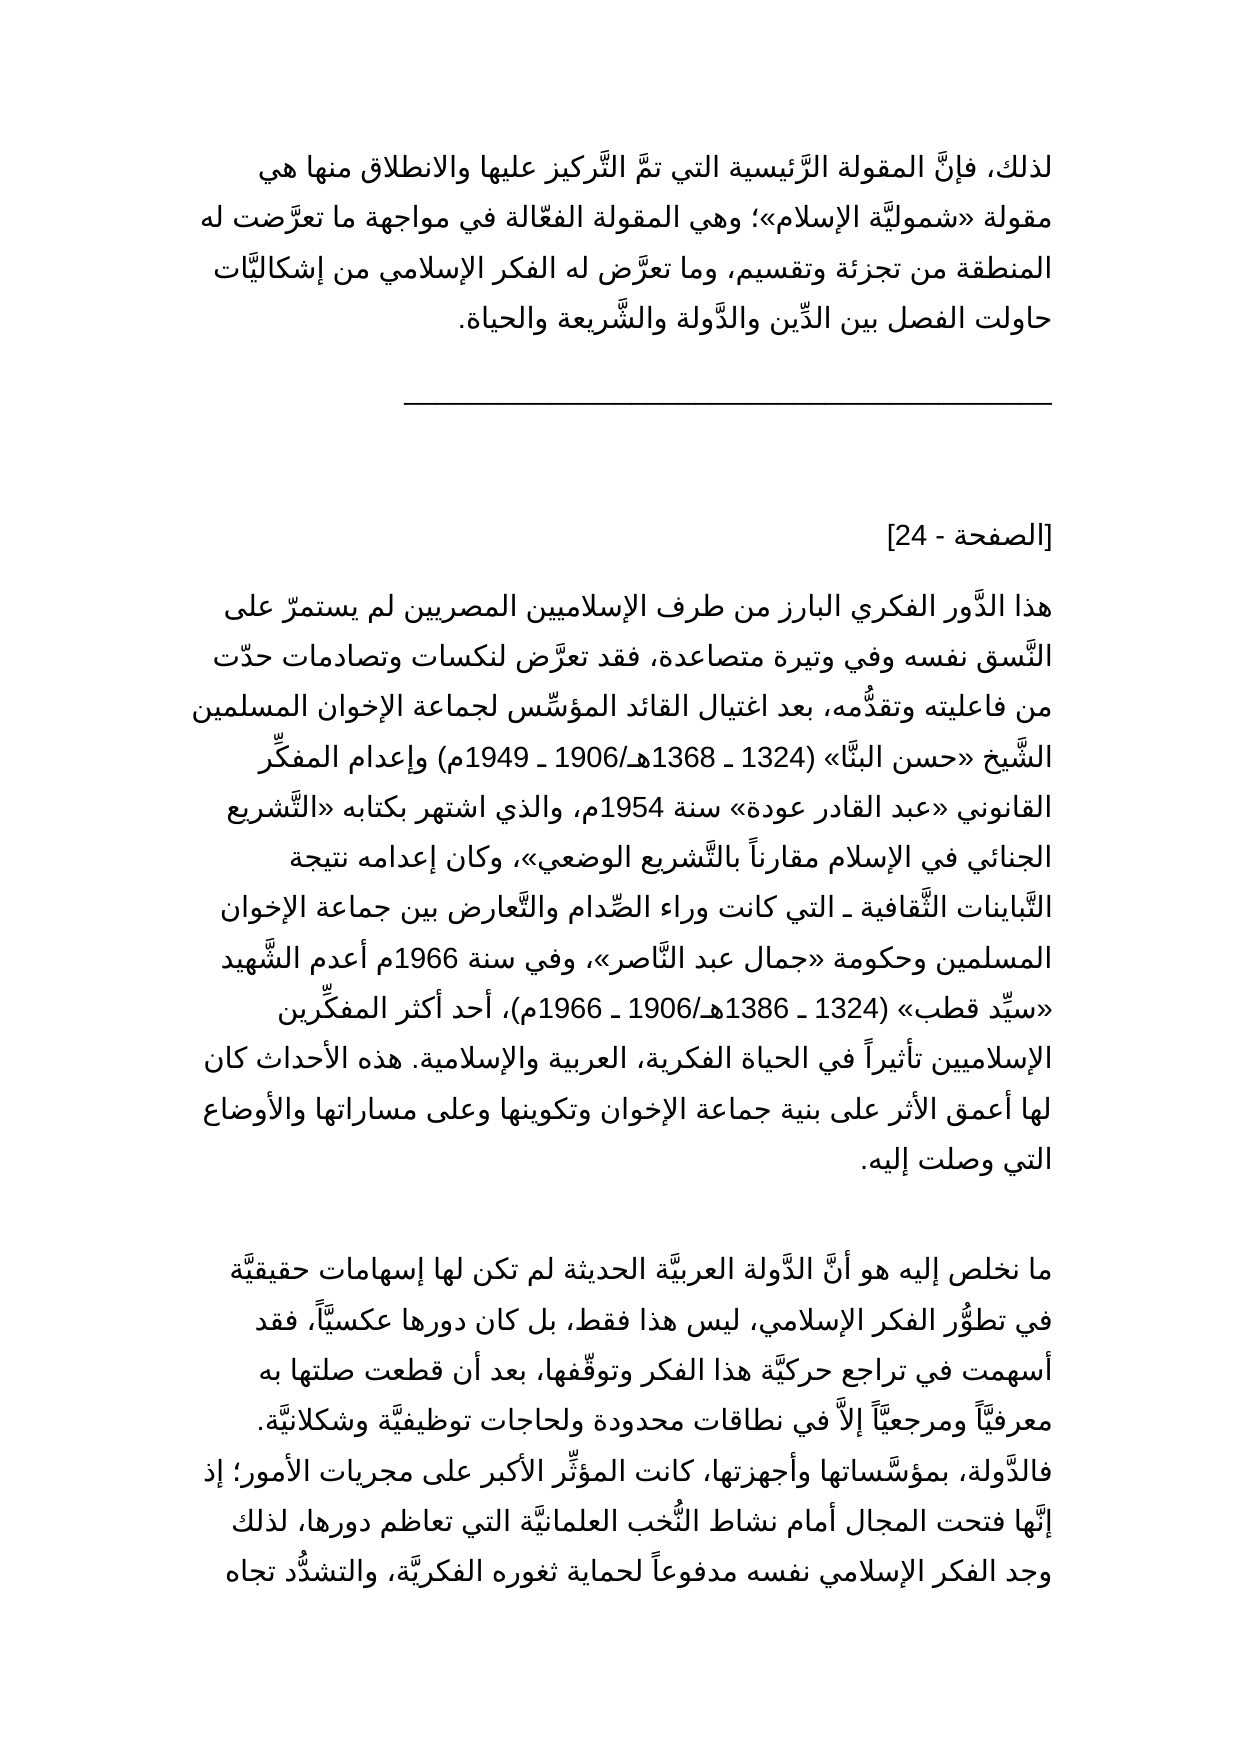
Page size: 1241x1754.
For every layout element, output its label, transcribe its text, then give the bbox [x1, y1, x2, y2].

text لذلك، فإنَّ المقولة الرَّئيسية التي تمَّ التَّركيز عليها والانطلاق منها هي مقولة «شموليَّة الإسلام»؛ وهي المقولة الفعّالة في مواجهة ما تعرَّضت له المنطقة من تجزئة وتقسيم، وما تعرَّض له الفكر الإسلامي من إشكاليَّات حاولت الفصل بين الدِّين والدَّولة والشَّريعة والحياة. [187, 150, 1053, 334]
text هذا الدَّور الفكري البارز من طرف الإسلاميين المصريين لم يستمرّ على النَّسق نفسه وفي وتيرة متصاعدة، فقد تعرَّض لنكسات وتصادمات حدّت من فاعليته وتقدُّمه، بعد اغتيال القائد المؤسِّس لجماعة الإخوان المسلمين الشَّيخ «حسن البنَّا» (1324 ـ 1368هـ/1906 ـ 1949م) وإعدام المفكِّر القانوني «عبد القادر عودة» سنة 1954م، والذي اشتهر بكتابه «التَّشريع الجنائي في الإسلام مقارناً بالتَّشريع الوضعي»، وكان إعدامه نتيجة التَّباينات الثَّقافية ـ التي كانت وراء الصِّدام والتَّعارض بين جماعة الإخوان المسلمين وحكومة «جمال عبد النَّاصر»، وفي سنة 1966م أعدم الشَّهيد «سيِّد قطب» (1324 ـ 1386هـ/1906 ـ 1966م)، أحد أكثر المفكِّرين الإسلاميين تأثيراً في الحياة الفكرية، العربية والإسلامية. هذه الأحداث كان لها أعمق الأثر على بنية جماعة الإخوان وتكوينها وعلى مساراتها والأوضاع التي وصلت إليه. [187, 589, 1053, 1218]
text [187, 1252, 1053, 1588]
text [الصفحة - 24] [187, 517, 1053, 551]
text ________________________________________ [187, 372, 1053, 406]
